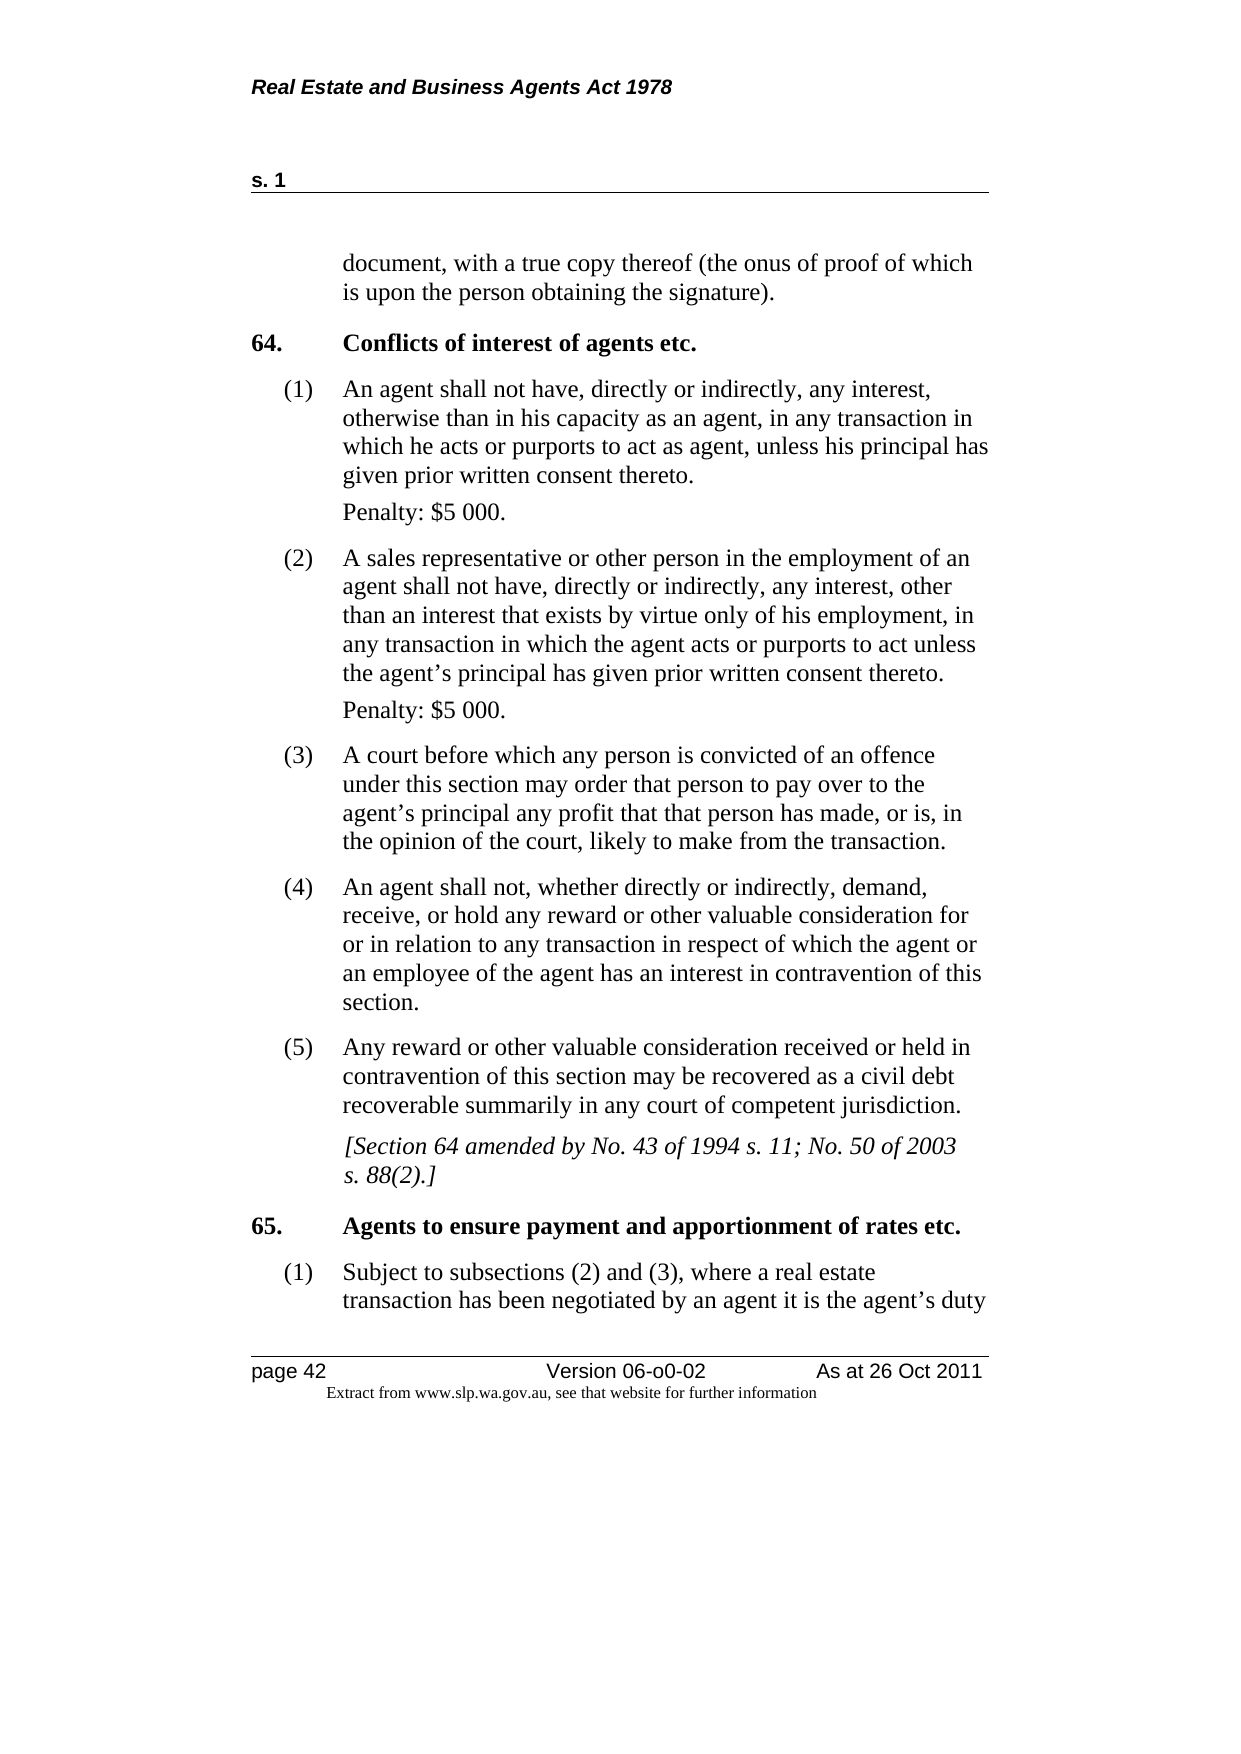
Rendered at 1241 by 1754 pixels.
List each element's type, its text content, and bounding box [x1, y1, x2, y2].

subtitle 64. Conflicts of interest of agents etc. [251, 328, 989, 357]
text (1) An agent shall not have, directly or indirectly, any interest, otherwise than in his capacity as an agent, in any transaction in which he acts or purports to act as agent, unless his principal has given prior written consent thereto. [251, 374, 989, 489]
text Penalty: $5 000. [251, 695, 989, 723]
text (4) An agent shall not, whether directly or indirectly, demand, receive, or hold any reward or other valuable consideration for or in relation to any transaction in respect of which the agent or an employee of the agent has an interest in contravention of this section. [251, 872, 989, 1016]
text (5) Any reward or other valuable consideration received or held in contravention of this section may be recovered as a civil debt recoverable summarily in any court of competent jurisdiction. [251, 1032, 989, 1118]
text (2) A sales representative or other person in the employment of an agent shall not have, directly or indirectly, any interest, other than an interest that exists by virtue only of his employment, in any transaction in which the agent acts or purports to act unless the agent’s principal has given prior written consent thereto. [251, 543, 989, 686]
text (3) A court before which any person is convicted of an offence under this section may order that person to pay over to the agent’s principal any profit that that person has made, or is, in the opinion of the court, likely to make from the transaction. [251, 740, 989, 855]
text Penalty: $5 000. [251, 497, 989, 526]
text [Section 64 amended by No. 43 of 1994 s. 11; No. 50 of 2003 s. 88(2).] [251, 1131, 989, 1188]
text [251, 248, 989, 306]
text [251, 1257, 989, 1314]
subtitle 65. Agents to ensure payment and apportionment of rates etc. [251, 1211, 989, 1240]
